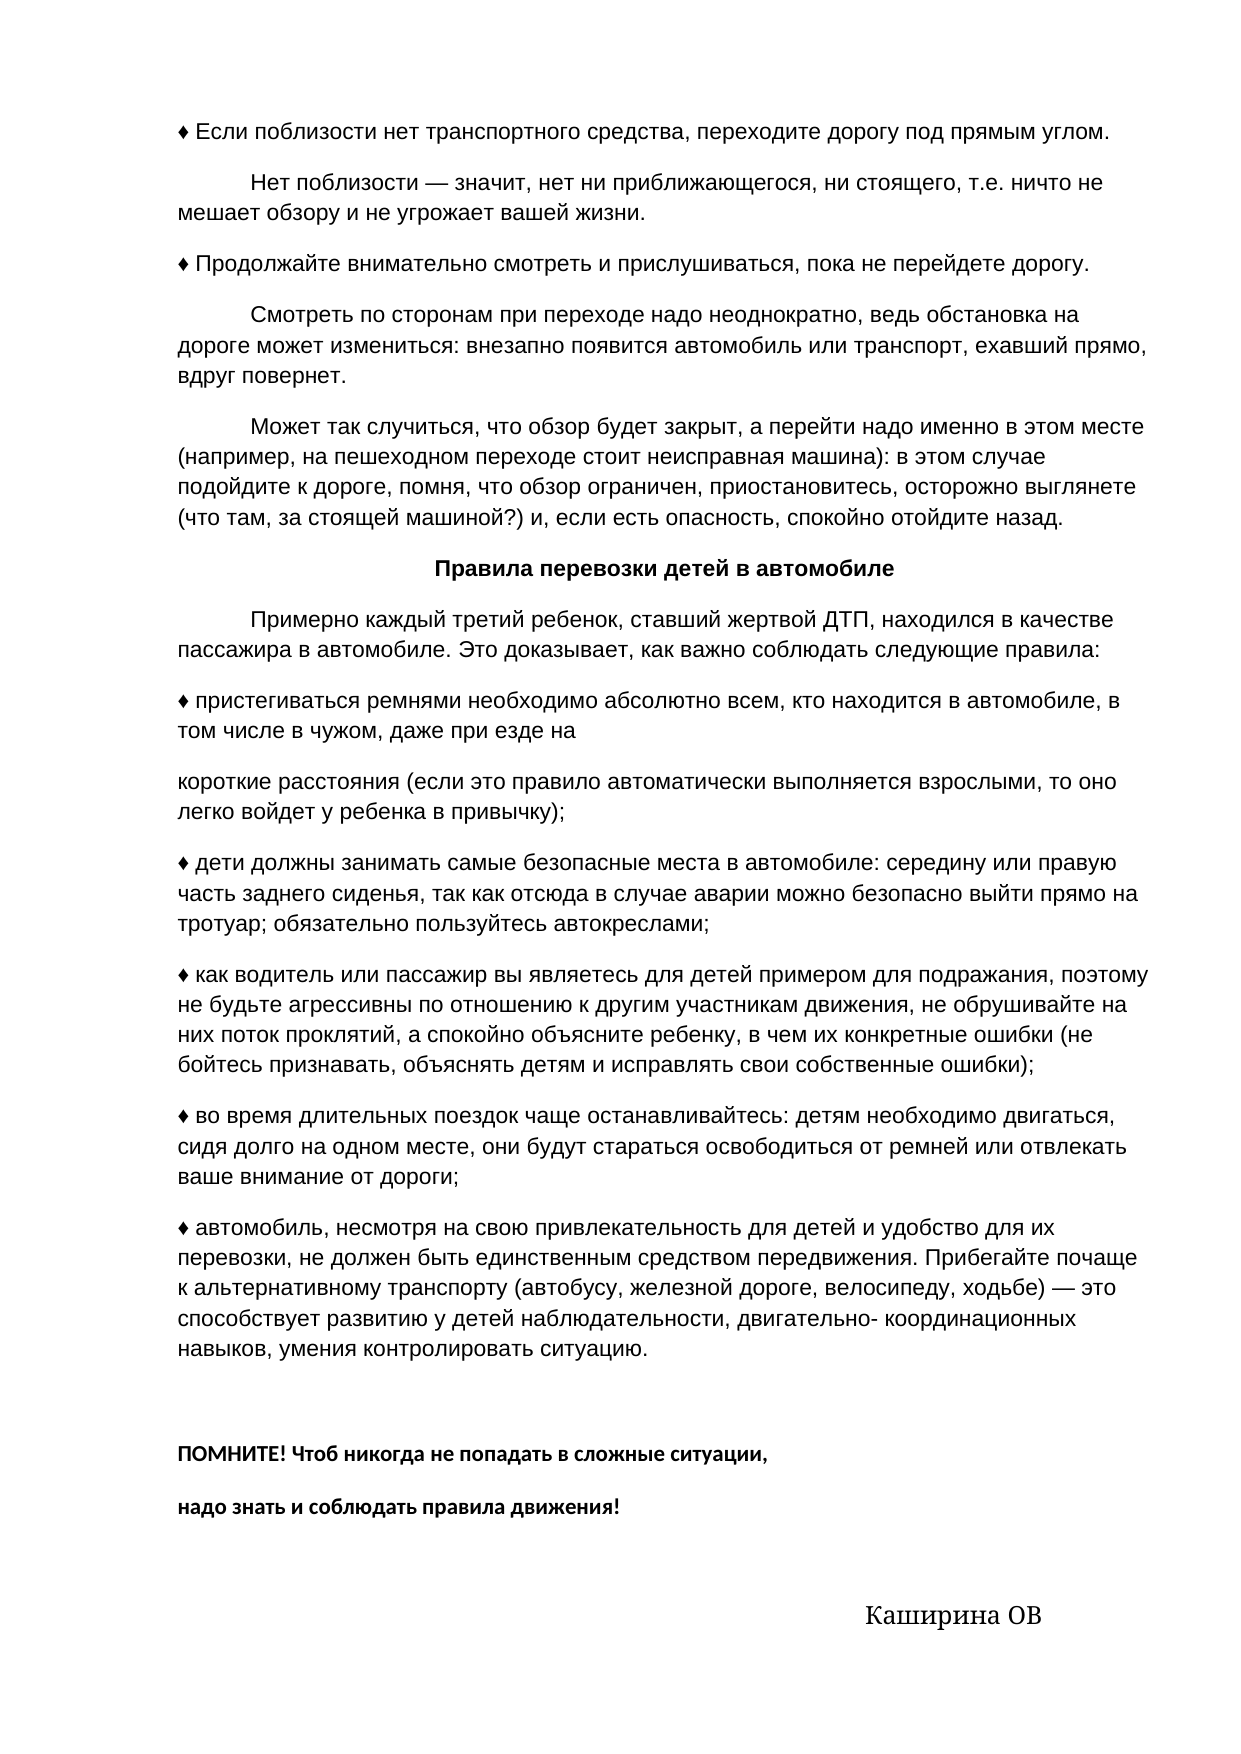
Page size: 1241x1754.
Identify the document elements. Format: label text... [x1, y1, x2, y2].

text ♦ во время длительных поездок чаще останавливайтесь: детям необходимо двигаться, сидя долго на одном месте, они будут стараться освободиться от ремней или отвлекать ваше внимание от дороги; [177, 1102, 1152, 1189]
text ПОМНИТЕ! Чтоб никогда не попадать в сложные ситуации, [177, 1439, 1152, 1467]
text надо знать и соблюдать правила движения! [177, 1492, 1152, 1520]
text Примерно каждый третий ребенок, ставший жертвой ДТП, находился в качестве пассажира в автомобиле. Это доказывает, как важно соблюдать следующие правила: [177, 606, 1152, 662]
text ♦ как водитель или пассажир вы являетесь для детей примером для подражания, поэтому не будьте агрессивны по отношению к другим участникам движения, не обрушивайте на них поток проклятий, а спокойно объясните ребенку, в чем их конкретные ошибки (не бойтесь признавать, объяснять детям и исправлять свои собственные ошибки); [177, 961, 1152, 1078]
text Правила перевозки детей в автомобиле [177, 554, 1152, 581]
text ♦ автомобиль, несмотря на свою привлекательность для детей и удобство для их перевозки, не должен быть единственным средством передвижения. Прибегайте почаще к альтернативному транспорту (автобусу, железной дороге, велосипеду, ходьбе) — это способствует развитию у детей наблюдательности, двигательно- координационных навыков, умения контролировать ситуацию. [177, 1214, 1152, 1361]
text короткие расстояния (если это правило автоматически выполняется взрослыми, то оно легко войдет у ребенка в привычку); [177, 768, 1152, 825]
text Может так случиться, что обзор будет закрыт, а перейти надо именно в этом месте (например, на пешеходном переходе стоит неисправная машина): в этом случае подойдите к дороге, помня, что обзор ограничен, приостановитесь, осторожно выглянете (что там, за стоящей машиной?) и, если есть опасность, спокойно отойдите назад. [177, 413, 1152, 530]
text Нет поблизости — значит, нет ни приближающегося, ни стоящего, т.е. ничто не мешает обзору и не угрожает вашей жизни. [177, 169, 1152, 226]
text ♦ Если поблизости нет транспортного средства, переходите дорогу под прямым углом. [177, 118, 1152, 144]
text Смотреть по сторонам при переходе надо неоднократно, ведь обстановка на дороге может измениться: внезапно появится автомобиль или транспорт, ехавший прямо, вдруг повернет. [177, 301, 1152, 388]
text Каширина ОВ [177, 1598, 1152, 1632]
text ♦ Продолжайте внимательно смотреть и прислушиваться, пока не перейдете дорогу. [177, 250, 1152, 277]
text ♦ пристегиваться ремнями необходимо абсолютно всем, кто находится в автомобиле, в том числе в чужом, даже при езде на [177, 687, 1152, 743]
text ♦ дети должны занимать самые безопасные места в автомобиле: середину или правую часть заднего сиденья, так как отсюда в случае аварии можно безопасно выйти прямо на тротуар; обязательно пользуйтесь автокреслами; [177, 849, 1152, 936]
